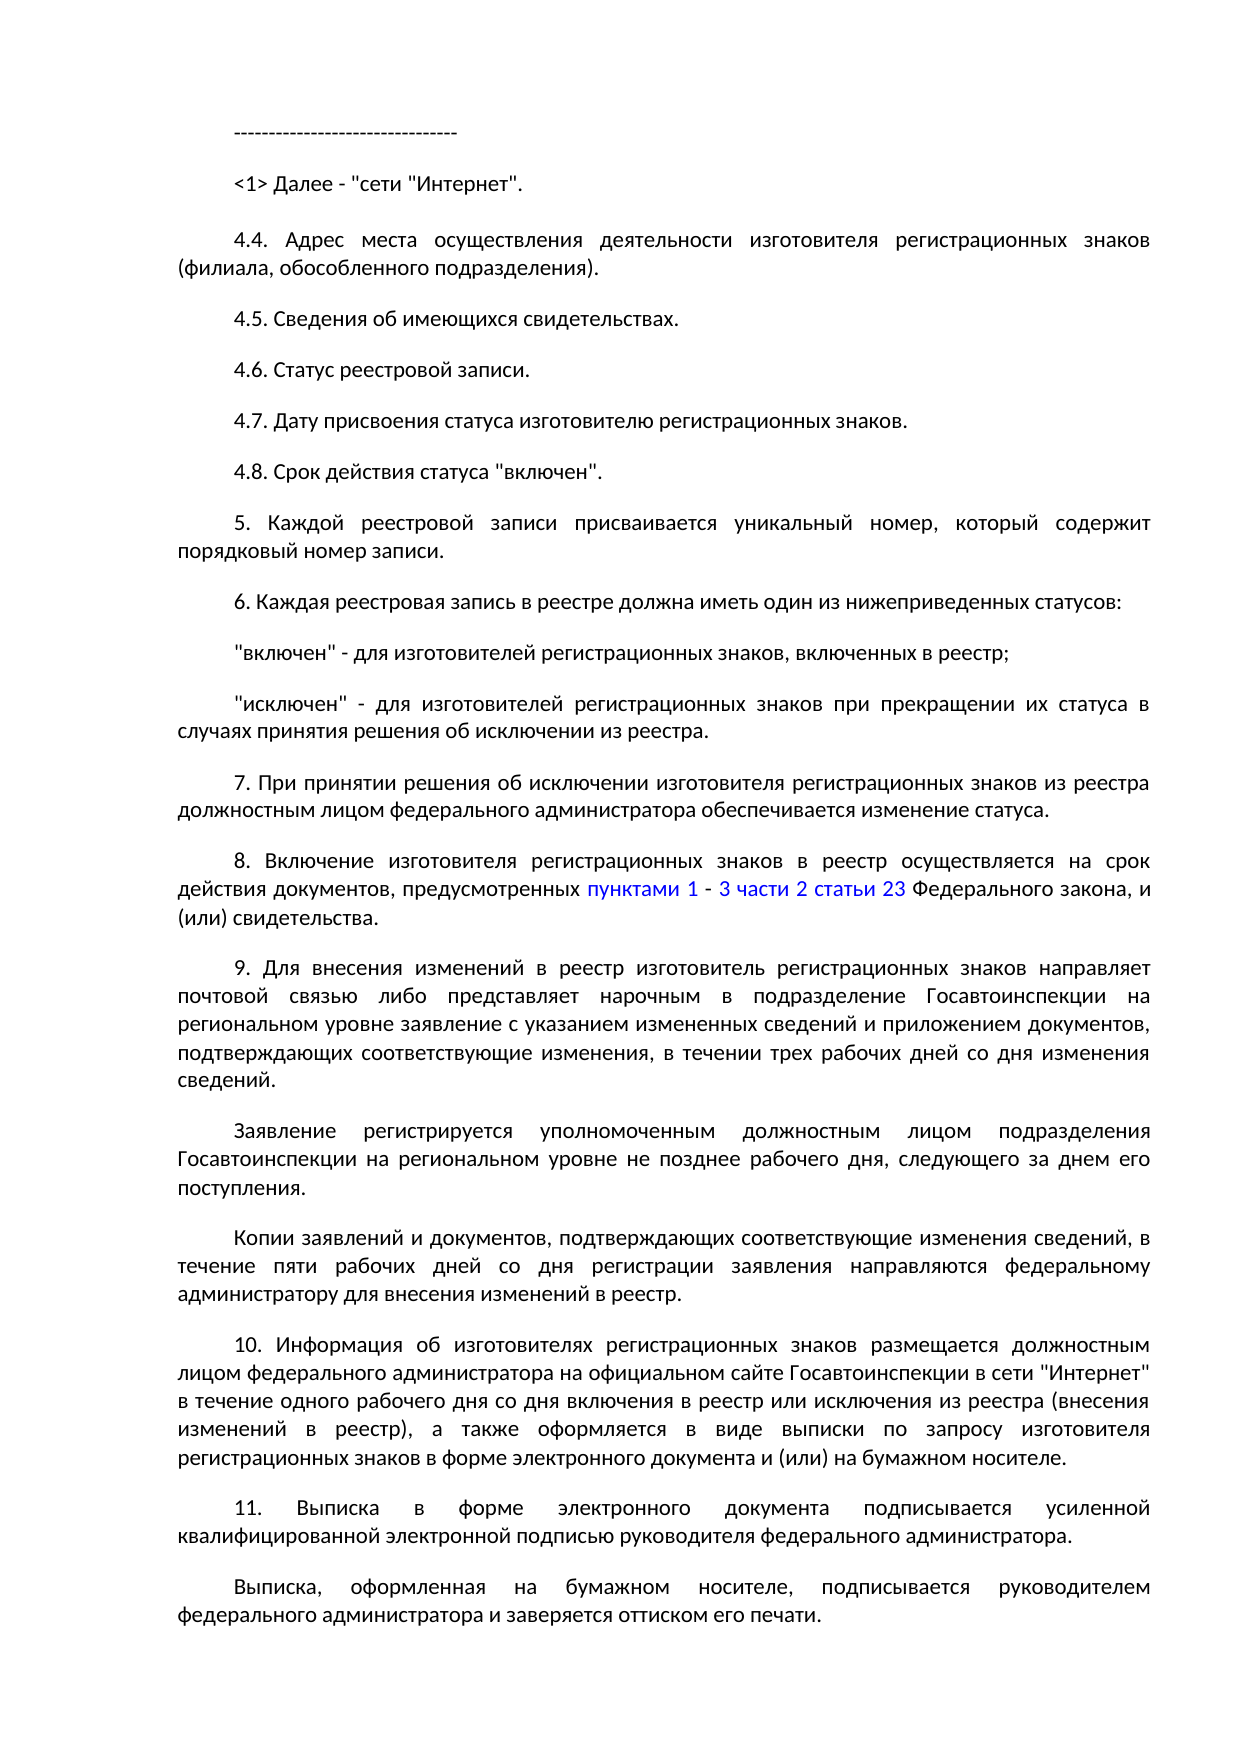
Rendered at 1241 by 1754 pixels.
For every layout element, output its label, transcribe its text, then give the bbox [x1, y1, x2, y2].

text Выписка, оформленная на бумажном носителе, подписывается руководителем федерального администратора и заверяется оттиском его печати. [177, 1572, 1152, 1628]
text 4.8. Срок действия статуса "включен". [177, 457, 1152, 485]
text 10. Информация об изготовителях регистрационных знаков размещается должностным лицом федерального администратора на официальном сайте Госавтоинспекции в сети "Интернет" в течение одного рабочего дня со дня включения в реестр или исключения из реестра (внесения изменений в реестр), а также оформляется в виде выписки по запросу изготовителя регистрационных знаков в форме электронного документа и (или) на бумажном носителе. [177, 1331, 1152, 1471]
text 11. Выписка в форме электронного документа подписывается усиленной квалифицированной электронной подписью руководителя федерального администратора. [177, 1493, 1152, 1549]
text 4.6. Статус реестровой записи. [177, 355, 1152, 383]
text Копии заявлений и документов, подтверждающих соответствующие изменения сведений, в течение пяти рабочих дней со дня регистрации заявления направляются федеральному администратору для внесения изменений в реестр. [177, 1223, 1152, 1308]
text -------------------------------- [177, 118, 1152, 146]
text "включен" - для изготовителей регистрационных знаков, включенных в реестр; [177, 638, 1152, 666]
text 8. Включение изготовителя регистрационных знаков в реестр осуществляется на срок действия документов, предусмотренных пунктами 1 - 3 части 2 статьи 23 Федерального закона, и (или) свидетельства. [177, 847, 1152, 931]
text 4.7. Дату присвоения статуса изготовителю регистрационных знаков. [177, 406, 1152, 434]
text "исключен" - для изготовителей регистрационных знаков при прекращении их статуса в случаях принятия решения об исключении из реестра. [177, 689, 1152, 745]
text 9. Для внесения изменений в реестр изготовитель регистрационных знаков направляет почтовой связью либо представляет нарочным в подразделение Госавтоинспекции на региональном уровне заявление с указанием измененных сведений и приложением документов, подтверждающих соответствующие изменения, в течении трех рабочих дней со дня изменения сведений. [177, 953, 1152, 1094]
text 6. Каждая реестровая запись в реестре должна иметь один из нижеприведенных статусов: [177, 587, 1152, 615]
text <1> Далее - "сети "Интернет". [177, 169, 1152, 197]
text Заявление регистрируется уполномоченным должностным лицом подразделения Госавтоинспекции на региональном уровне не позднее рабочего дня, следующего за днем его поступления. [177, 1117, 1152, 1201]
text 4.5. Сведения об имеющихся свидетельствах. [177, 304, 1152, 332]
text 5. Каждой реестровой записи присваивается уникальный номер, который содержит порядковый номер записи. [177, 508, 1152, 564]
text 4.4. Адрес места осуществления деятельности изготовителя регистрационных знаков (филиала, обособленного подразделения). [177, 225, 1152, 281]
text 7. При принятии решения об исключении изготовителя регистрационных знаков из реестра должностным лицом федерального администратора обеспечивается изменение статуса. [177, 768, 1152, 824]
